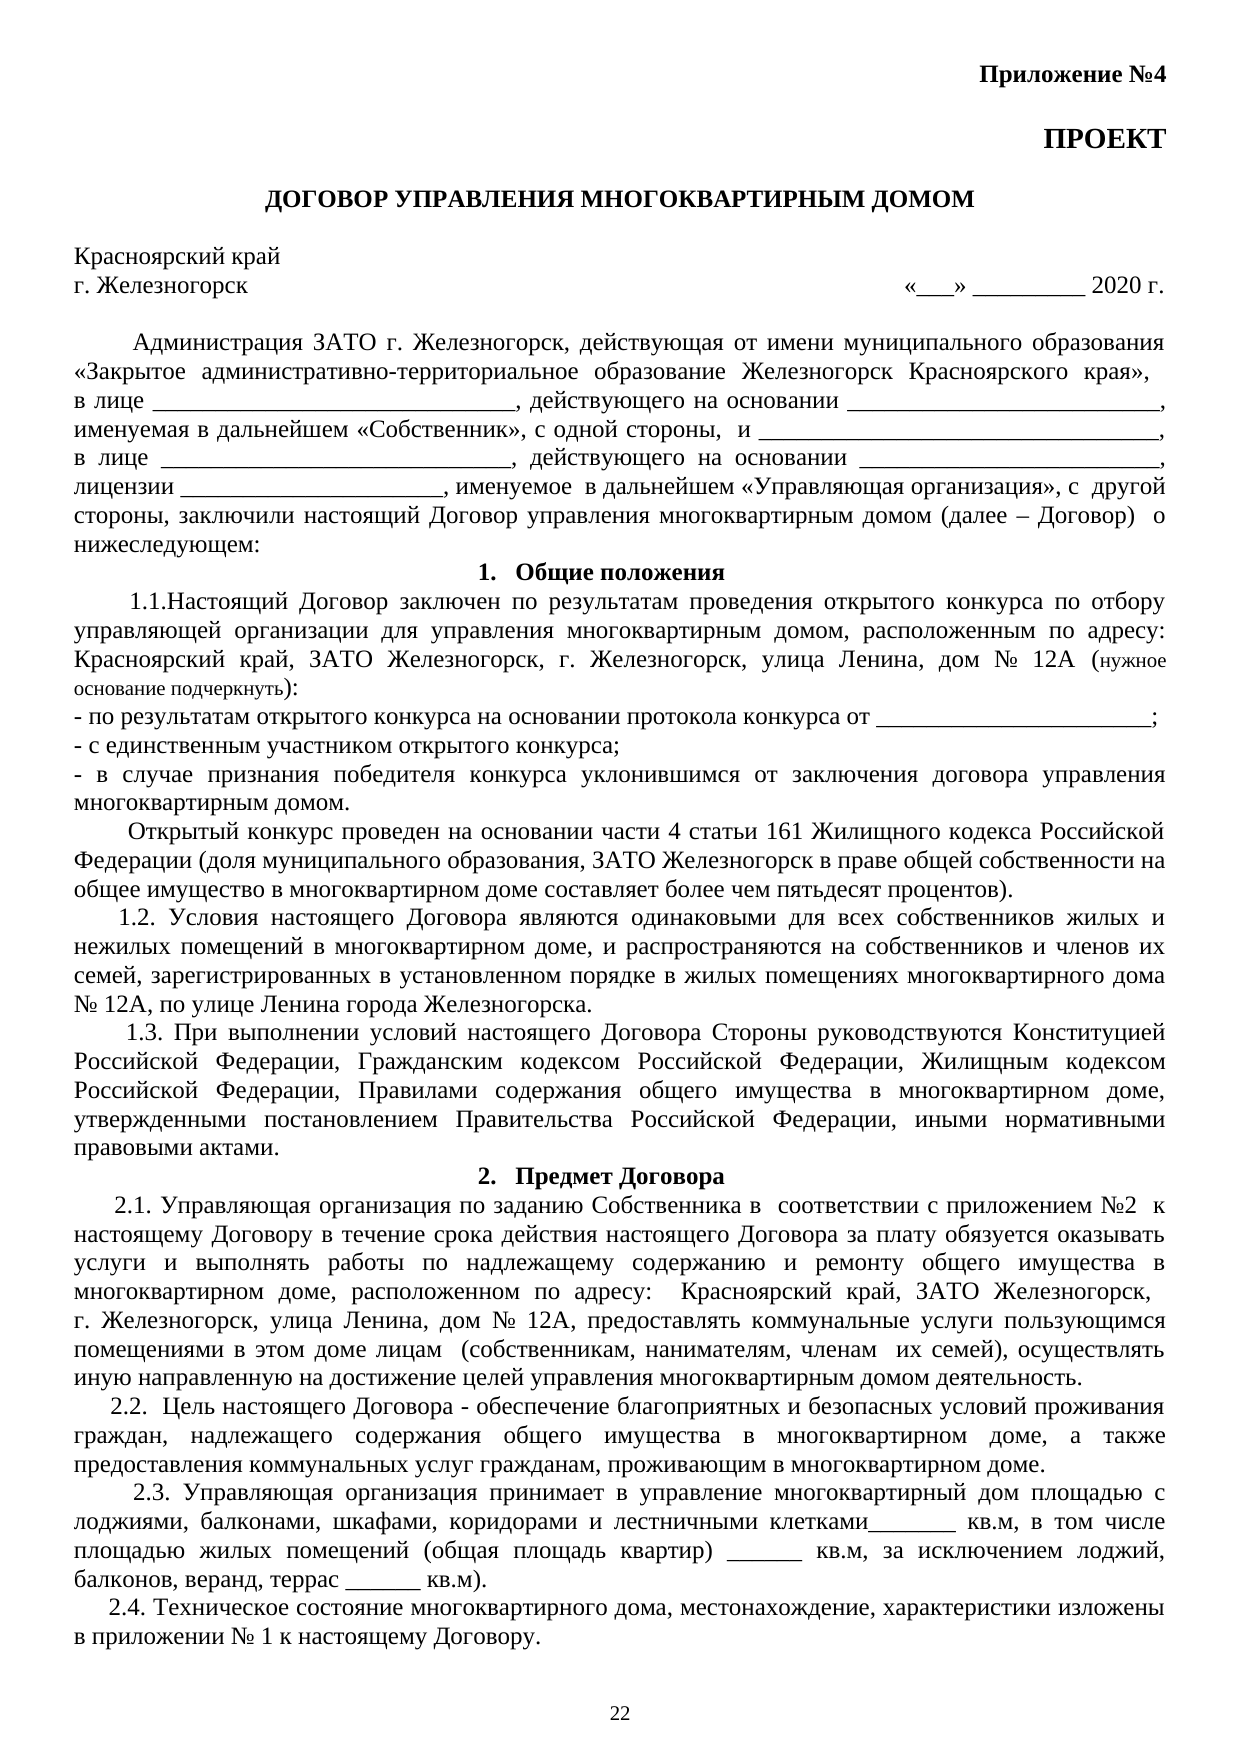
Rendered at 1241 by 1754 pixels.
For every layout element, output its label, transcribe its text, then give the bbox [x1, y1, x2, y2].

text - с единственным участником открытого конкурса; [74, 730, 1166, 759]
text 2.1. Управляющая организация по заданию Собственника в соответствии с приложением №2 к настоящему Договору в течение срока действия настоящего Договора за плату обязуется оказывать услуги и выполнять работы по надлежащему содержанию и ремонту общего имущества в многоквартирном доме, расположенном по адресу: Красноярский край, ЗАТО Железногорск, г. Железногорск, улица Ленина, дом № 12А, предоставлять коммунальные услуги пользующимся помещениями в этом доме лицам (собственникам, нанимателям, членам их семей), осуществлять иную направленную на достижение целей управления многоквартирным домом деятельность. [74, 1190, 1166, 1391]
text 1.3. При выполнении условий настоящего Договора Стороны руководствуются Конституцией Российской Федерации, Гражданским кодексом Российской Федерации, Жилищным кодексом Российской Федерации, Правилами содержания общего имущества в многоквартирном доме, утвержденными постановлением Правительства Российской Федерации, иными нормативными правовыми актами. [74, 1017, 1166, 1161]
text ПРОЕКТ [74, 121, 1166, 155]
text Открытый конкурс проведен на основании части 4 статьи 161 Жилищного кодекса Российской Федерации (доля муниципального образования, ЗАТО Железногорск в праве общей собственности на общее имущество в многоквартирном доме составляет более чем пятьдесят процентов). [74, 816, 1166, 902]
text г. Железногорск «___» _________ 2020 г. [74, 270, 1166, 299]
text - в случае признания победителя конкурса уклонившимся от заключения договора управления многоквартирным домом. [74, 759, 1166, 816]
list Общие положения [36, 557, 1166, 586]
text 2.2. Цель настоящего Договора - обеспечение благоприятных и безопасных условий проживания граждан, надлежащего содержания общего имущества в многоквартирном доме, а также предоставления коммунальных услуг гражданам, проживающим в многоквартирном доме. [74, 1391, 1166, 1477]
text Договор управления многоквартирным домом [74, 184, 1166, 212]
text Красноярский край [74, 241, 1166, 270]
text - по результатам открытого конкурса на основании протокола конкурса от ______________________; [74, 701, 1166, 730]
text 2.3. Управляющая организация принимает в управление многоквартирный дом площадью с лоджиями, балконами, шкафами, коридорами и лестничными клетками_______ кв.м, в том числе площадью жилых помещений (общая площадь квартир) ______ кв.м, за исключением лоджий, балконов, веранд, террас ______ кв.м). [74, 1477, 1166, 1592]
text 1.1.Настоящий Договор заключен по результатам проведения открытого конкурса по отбору управляющей организации для управления многоквартирным домом, расположенным по адресу: Красноярский край, ЗАТО Железногорск, г. Железногорск, улица Ленина, дом № 12А (нужное основание подчеркнуть): [74, 586, 1166, 701]
text 2.4. Техническое состояние многоквартирного дома, местонахождение, характеристики изложены в приложении № 1 к настоящему Договору. [74, 1592, 1166, 1650]
text 1.2. Условия настоящего Договора являются одинаковыми для всех собственников жилых и нежилых помещений в многоквартирном доме, и распространяются на собственников и членов их семей, зарегистрированных в установленном порядке в жилых помещениях многоквартирного дома № 12А, по улице Ленина города Железногорска. [74, 902, 1166, 1017]
list Предмет Договора [36, 1161, 1166, 1190]
text Администрация ЗАТО г. Железногорск, действующая от имени муниципального образования «Закрытое административно-территориальное образование Железногорск Красноярского края», в лице _____________________________, действующего на основании _________________________, именуемая в дальнейшем «Собственник», с одной стороны, и ________________________________, в лице ____________________________, действующего на основании ________________________, лицензии _____________________, именуемое в дальнейшем «Управляющая организация», с другой стороны, заключили настоящий Договор управления многоквартирным домом (далее – Договор) о нижеследующем: [74, 327, 1166, 557]
text Приложение №4 [74, 59, 1166, 88]
